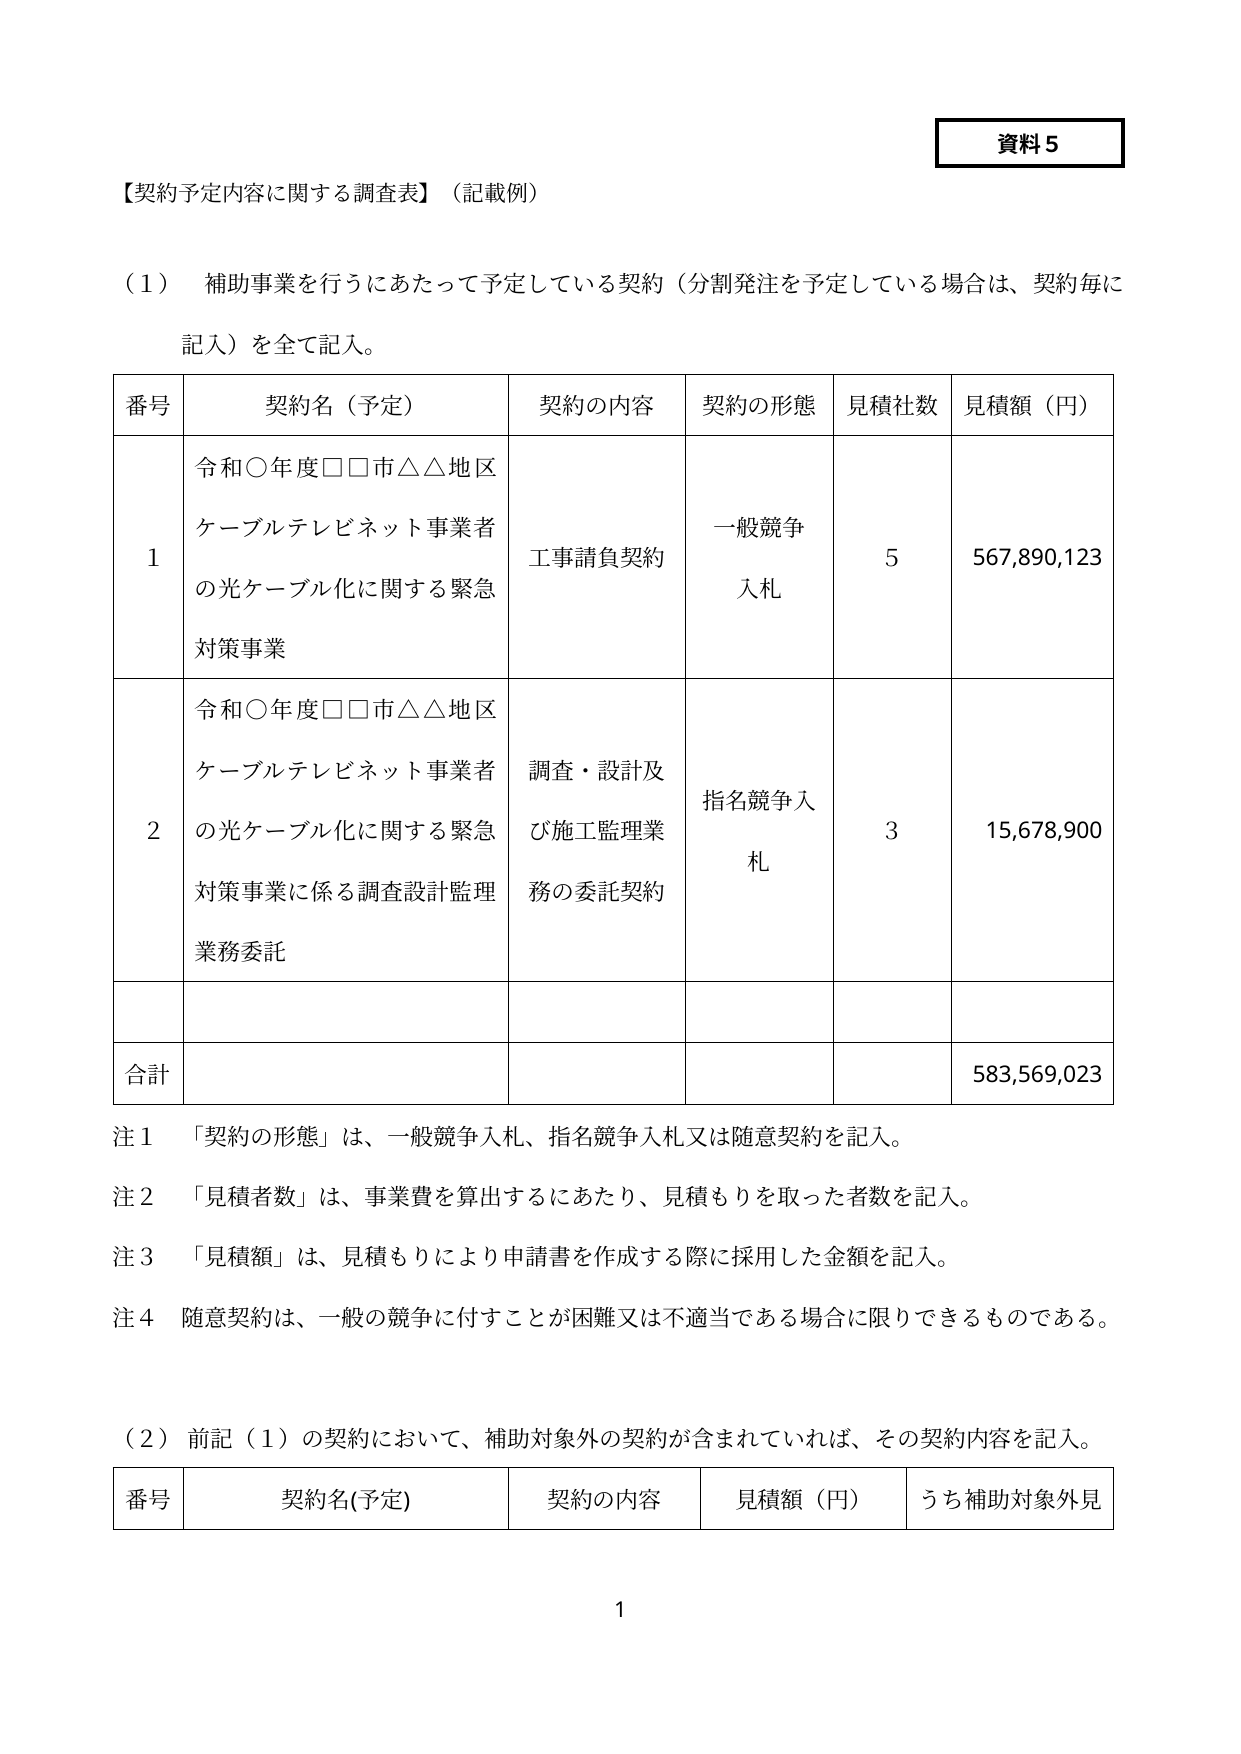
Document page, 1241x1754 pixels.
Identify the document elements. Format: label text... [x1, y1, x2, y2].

table_header 契約名(予定) [184, 1468, 508, 1529]
table_header 契約名（予定） [184, 375, 508, 435]
table_header 番号 [114, 375, 183, 435]
table_cell 一般競争 入札 [686, 436, 833, 678]
table_cell 令和○年度□□市△△地区ケーブルテレビネット事業者の光ケーブル化に関する緊急対策事業 [184, 436, 508, 678]
table_cell [834, 1043, 951, 1104]
table_header 番号 [114, 1468, 183, 1529]
table_header 契約の内容 [509, 375, 685, 435]
table_cell [509, 982, 685, 1042]
table_cell 583,569,023 [952, 1043, 1113, 1104]
table_cell 567,890,123 [952, 436, 1113, 678]
text 注４ 随意契約は、一般の競争に付すことが困難又は不適当である場合に限りできるものである。 [112, 1286, 1128, 1346]
table_header 見積額（円） [952, 375, 1113, 435]
table_cell 指名競争入札 [686, 679, 833, 981]
text 注２ 「見積者数」は、事業費を算出するにあたり、見積もりを取った者数を記入。 [112, 1165, 1128, 1226]
table_cell １ [114, 436, 183, 678]
table_header 契約の内容 [509, 1468, 700, 1529]
text （２） 前記（１）の契約において、補助対象外の契約が含まれていれば、その契約内容を記入。 [112, 1407, 1128, 1467]
text 【契約予定内容に関する調査表】（記載例） [112, 162, 1128, 222]
table_cell 合計 [114, 1043, 183, 1104]
table_header 見積社数 [834, 375, 951, 435]
table_header うち補助対象外見積額(円) [907, 1468, 1113, 1529]
table_cell [114, 982, 183, 1042]
text （１） 補助事業を行うにあたって予定している契約（分割発注を予定している場合は、契約毎に記入）を全て記入。 [112, 253, 1128, 373]
table_cell 調査・設計及び施工監理業務の委託契約 [509, 679, 685, 981]
table_cell [952, 982, 1113, 1042]
text 注１ 「契約の形態」は、一般競争入札、指名競争入札又は随意契約を記入。 [112, 1105, 1128, 1165]
table_cell ３ [834, 679, 951, 981]
table_cell 令和○年度□□市△△地区ケーブルテレビネット事業者の光ケーブル化に関する緊急対策事業に係る調査設計監理業務委託 [184, 679, 508, 981]
table_cell [834, 982, 951, 1042]
table_cell [509, 1043, 685, 1104]
table_header 見積額（円） [701, 1468, 906, 1529]
table_cell 工事請負契約 [509, 436, 685, 678]
table_header 契約の形態 [686, 375, 833, 435]
table_cell ５ [834, 436, 951, 678]
table_cell ２ [114, 679, 183, 981]
text 注３ 「見積額」は、見積もりにより申請書を作成する際に採用した金額を記入。 [112, 1226, 1128, 1286]
table_cell 15,678,900 [952, 679, 1113, 981]
table_cell [184, 982, 508, 1042]
table_cell [184, 1043, 508, 1104]
table_cell [686, 1043, 833, 1104]
table_cell [686, 982, 833, 1042]
